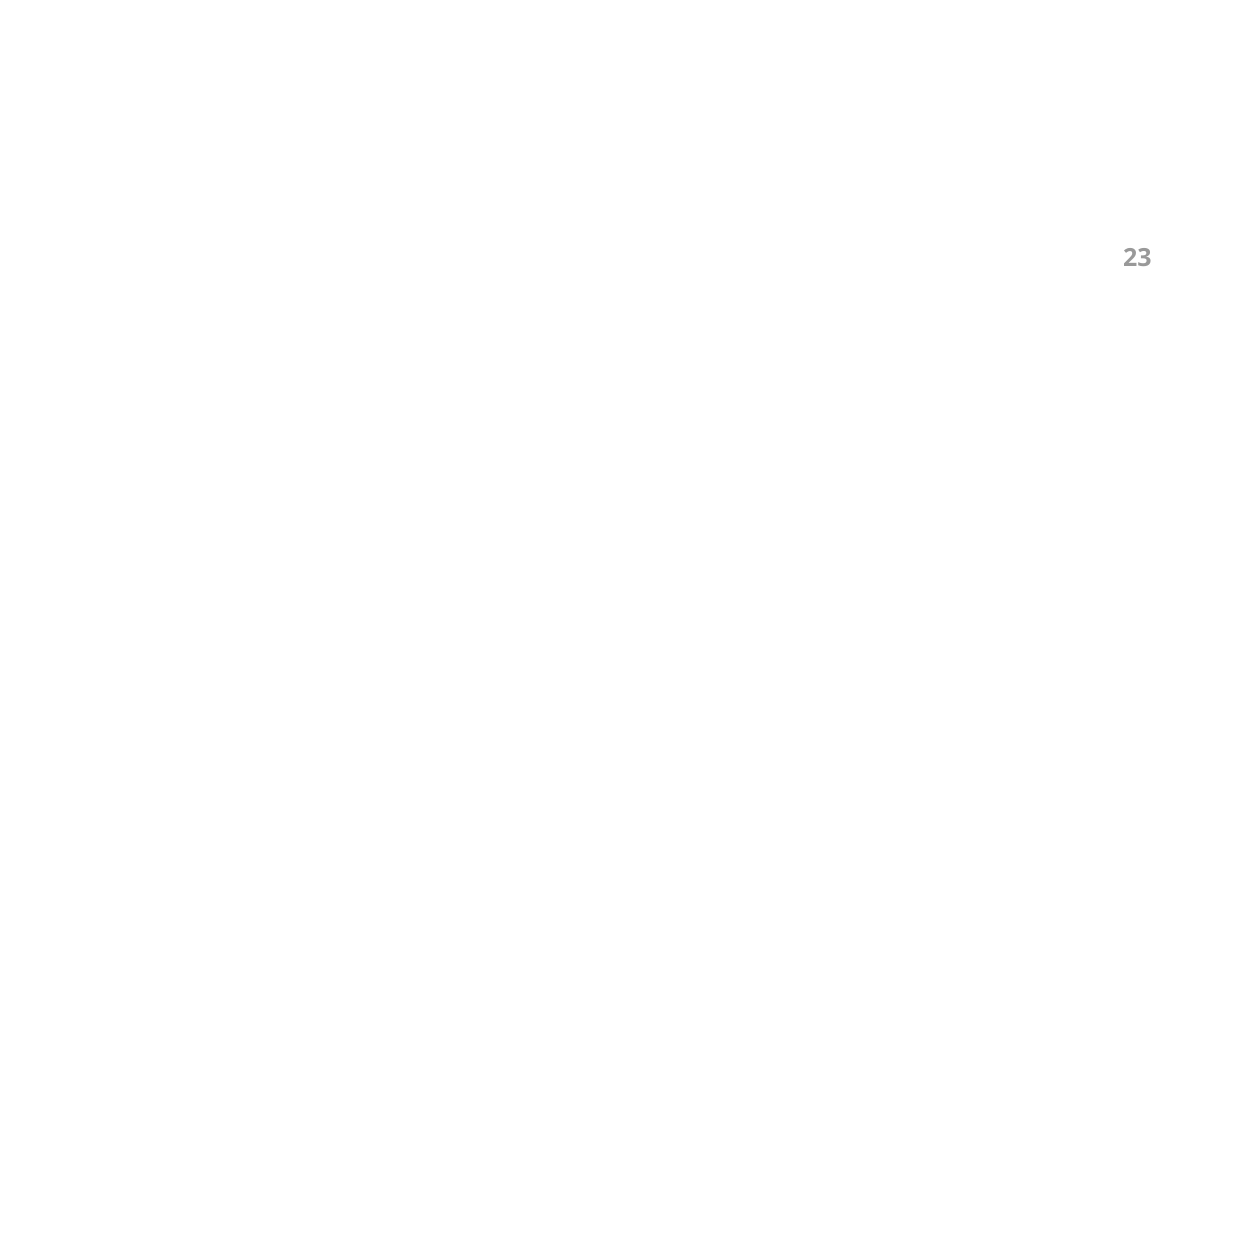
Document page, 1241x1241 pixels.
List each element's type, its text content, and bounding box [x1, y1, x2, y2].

text 23 [1123, 239, 1152, 274]
